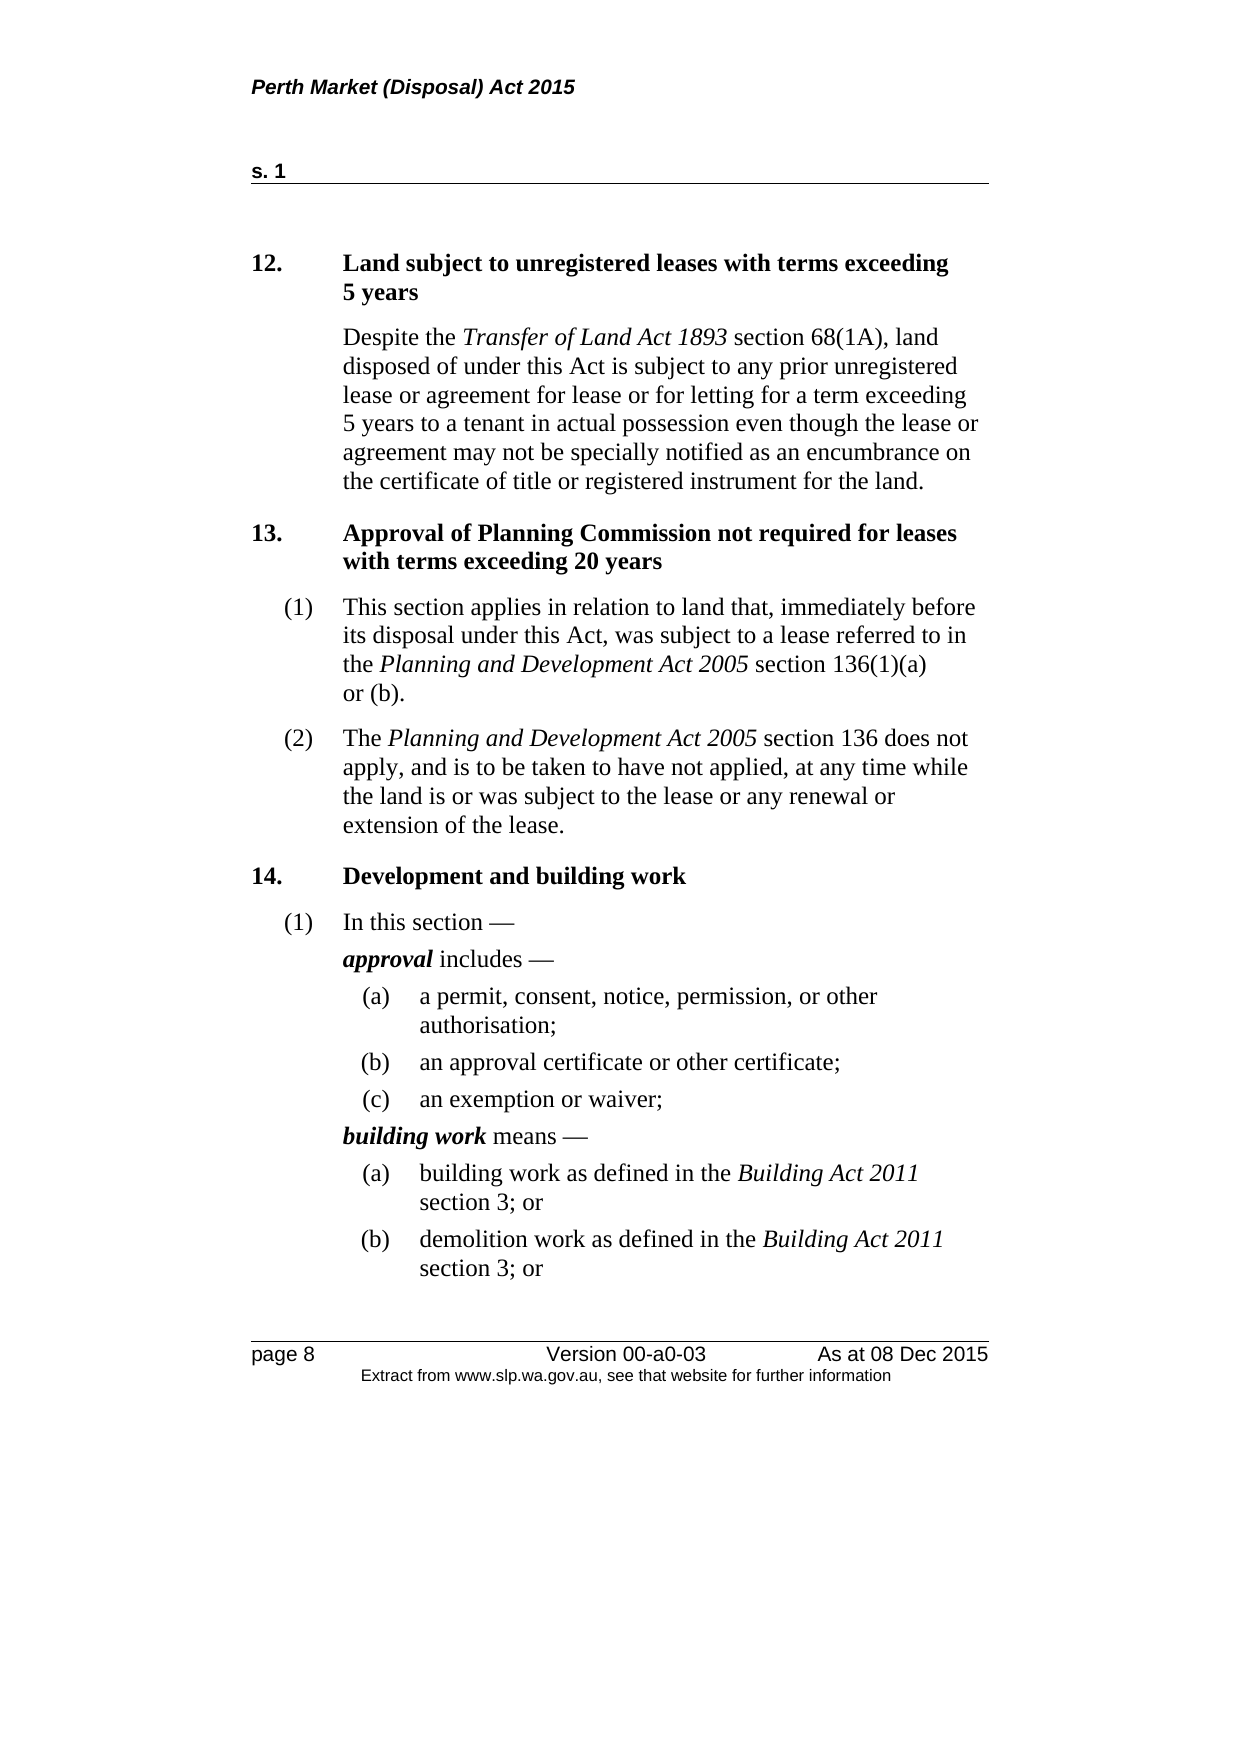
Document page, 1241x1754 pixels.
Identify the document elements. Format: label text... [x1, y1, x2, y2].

text Despite the Transfer of Land Act 1893 section 68(1A), land disposed of under this Act is subject to any prior unregistered lease or agreement for lease or for letting for a term exceeding 5 years to a tenant in actual possession even though the lease or agreement may not be specially notified as an encumbrance on the certificate of title or registered instrument for the land. [251, 322, 989, 495]
text (a) a permit, consent, notice, permission, or other authorisation; [251, 981, 989, 1038]
subtitle 13. Approval of Planning Commission not required for leases with terms exceeding 20 years [251, 518, 989, 575]
text (b) an approval certificate or other certificate; [251, 1047, 989, 1076]
text approval includes — [251, 944, 989, 973]
subtitle 12. Land subject to unregistered leases with terms exceeding 5 years [251, 248, 989, 306]
subtitle 14. Development and building work [251, 861, 989, 890]
text (a) building work as defined in the Building Act 2011 section 3; or [251, 1158, 989, 1216]
text building work means — [251, 1121, 989, 1150]
text (c) an exemption or waiver; [251, 1084, 989, 1113]
text (b) demolition work as defined in the Building Act 2011 section 3; or [251, 1224, 989, 1281]
text (2) The Planning and Development Act 2005 section 136 does not apply, and is to be taken to have not applied, at any time while the land is or was subject to the lease or any renewal or extension of the lease. [251, 723, 989, 838]
text (1) In this section — [251, 907, 989, 936]
text (1) This section applies in relation to land that, immediately before its disposal under this Act, was subject to a lease referred to in the Planning and Development Act 2005 section 136(1)(a) or (b). [251, 592, 989, 707]
